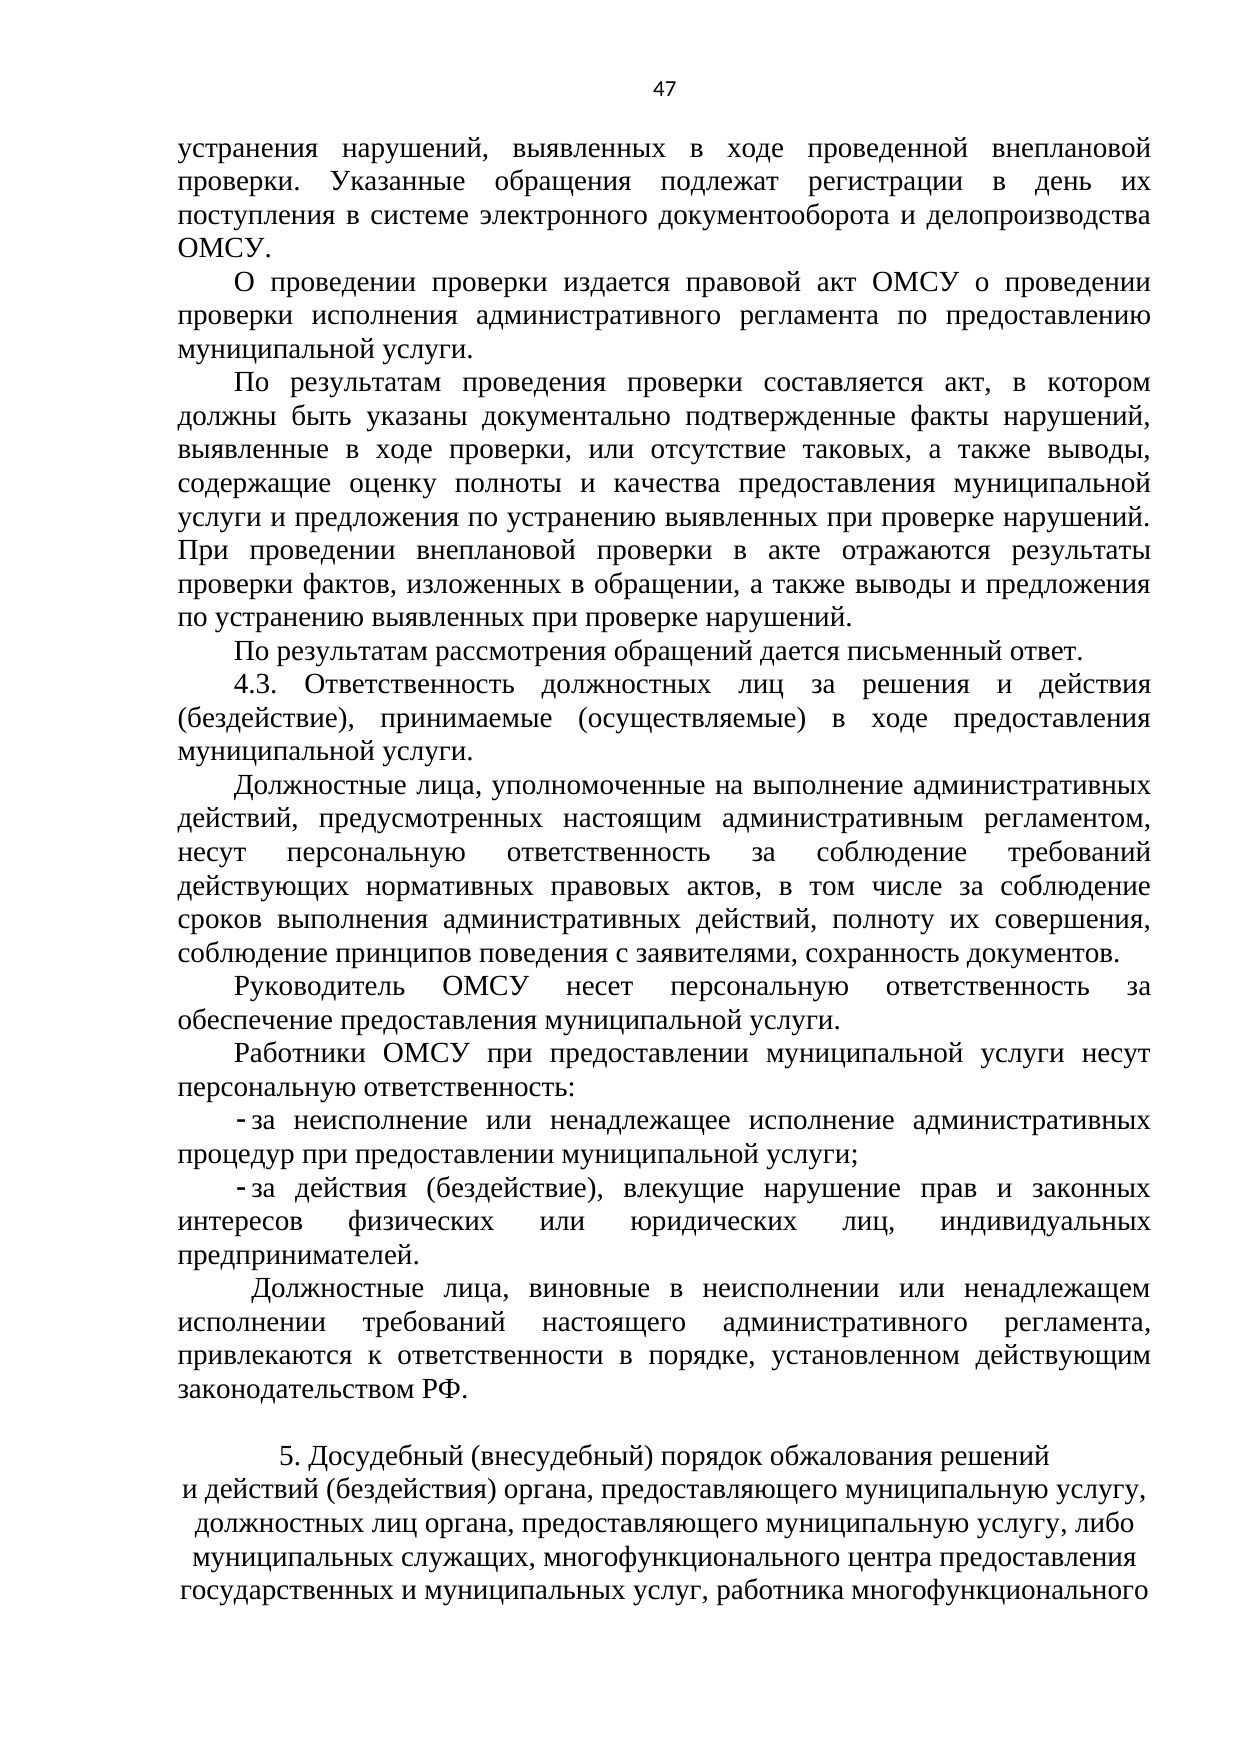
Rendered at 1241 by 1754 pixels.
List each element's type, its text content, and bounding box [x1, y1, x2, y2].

text По результатам проведения проверки составляется акт, в котором должны быть указаны документально подтвержденные факты нарушений, выявленные в ходе проверки, или отсутствие таковых, а также выводы, содержащие оценку полноты и качества предоставления муниципальной услуги и предложения по устранению выявленных при проверке нарушений. При проведении внеплановой проверки в акте отражаются результаты проверки фактов, изложенных в обращении, а также выводы и предложения по устранению выявленных при проверке нарушений. [177, 364, 1152, 633]
list за неисполнение или ненадлежащее исполнение административных процедур при предоставлении муниципальной услуги; [177, 1102, 1152, 1170]
text По результатам рассмотрения обращений дается письменный ответ. [177, 633, 1152, 666]
text 5. Досудебный (внесудебный) порядок обжалования решений [177, 1438, 1152, 1472]
text Работники ОМСУ при предоставлении муниципальной услуги несут персональную ответственность: [177, 1035, 1152, 1102]
text Должностные лица, виновные в неисполнении или ненадлежащем исполнении требований настоящего административного регламента, привлекаются к ответственности в порядке, установленном действующим законодательством РФ. [177, 1270, 1152, 1404]
text 4.3. Ответственность должностных лиц за решения и действия (бездействие), принимаемые (осуществляемые) в ходе предоставления муниципальной услуги. [177, 666, 1152, 767]
text О проведении проверки издается правовой акт ОМСУ о проведении проверки исполнения административного регламента по предоставлению муниципальной услуги. [177, 264, 1152, 364]
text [177, 1472, 1152, 1606]
text Должностные лица, уполномоченные на выполнение административных действий, предусмотренных настоящим административным регламентом, несут персональную ответственность за соблюдение требований действующих нормативных правовых актов, в том числе за соблюдение сроков выполнения административных действий, полноту их совершения, соблюдение принципов поведения с заявителями, сохранность документов. [177, 767, 1152, 968]
list за действия (бездействие), влекущие нарушение прав и законных интересов физических или юридических лиц, индивидуальных предпринимателей. [177, 1170, 1152, 1270]
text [177, 130, 1152, 264]
text Руководитель ОМСУ несет персональную ответственность за обеспечение предоставления муниципальной услуги. [177, 968, 1152, 1035]
